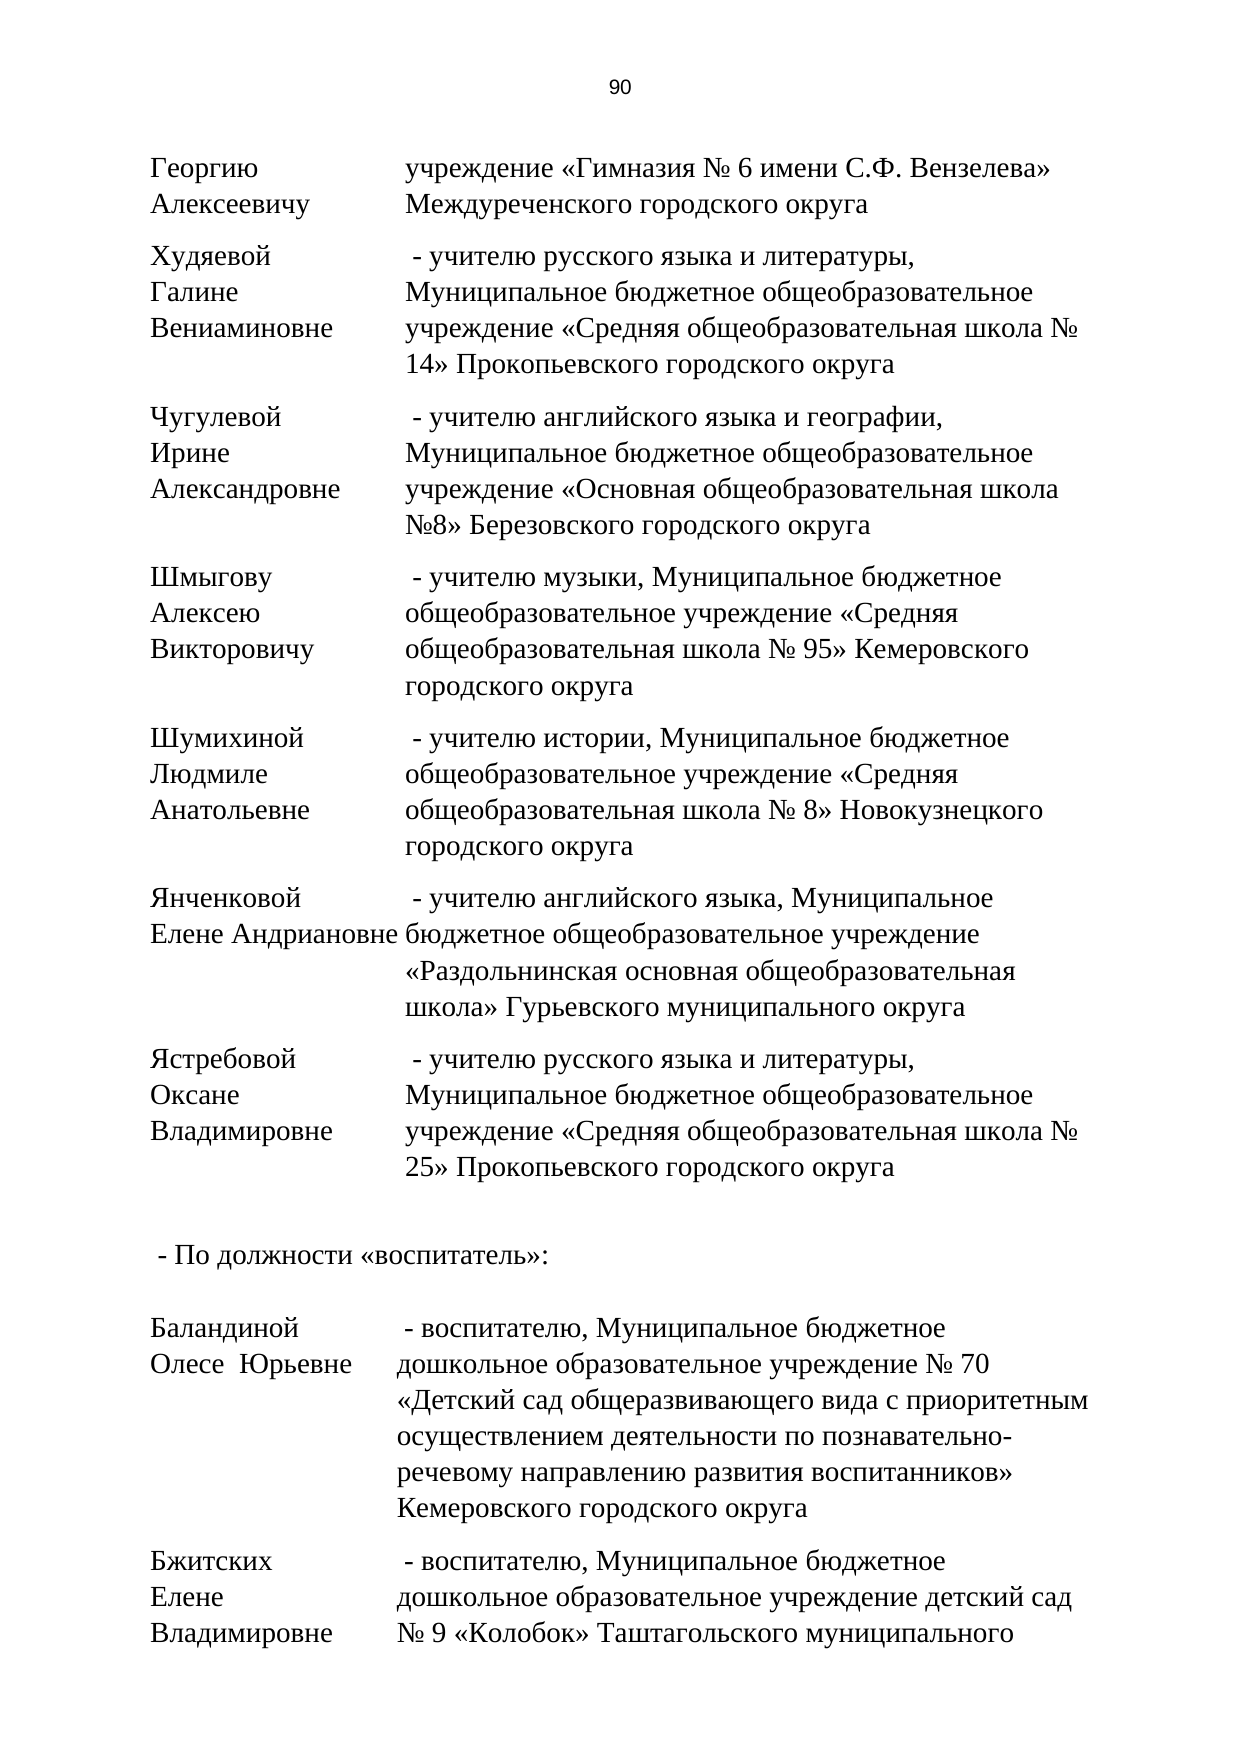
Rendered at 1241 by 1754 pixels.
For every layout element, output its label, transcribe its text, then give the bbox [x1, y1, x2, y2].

table_cell - учителю английского языка, Муниципальное бюджетное общеобразовательное учреждение «Раздольнинская основная общеобразовательная школа» Гурьевского муниципального округа [404, 880, 1091, 1041]
table_cell Янченковой Елене Андриановне [149, 880, 404, 1041]
table_header - воспитателю, Муниципальное бюджетное дошкольное образовательное учреждение № 70 «Детский сад общеразвивающего вида с приоритетным осуществлением деятельности по познавательно-речевому направлению развития воспитанников» Кемеровского городского округа [396, 1310, 1091, 1543]
text - По должности «воспитатель»: [150, 1237, 1090, 1271]
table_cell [149, 1543, 396, 1650]
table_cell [149, 150, 404, 238]
table_cell Шмыгову Алексею Викторовичу [149, 559, 404, 720]
table_cell Чугулевой Ирине Александровне [149, 399, 404, 559]
table_cell Худяевой Галине Вениаминовне [149, 238, 404, 399]
table_cell - учителю истории, Муниципальное бюджетное общеобразовательное учреждение «Средняя общеобразовательная школа № 8» Новокузнецкого городского округа [404, 720, 1091, 880]
table_cell - учителю музыки, Муниципальное бюджетное общеобразовательное учреждение «Средняя общеобразовательная школа № 95» Кемеровского городского округа [404, 559, 1091, 720]
table_cell - учителю русского языка и литературы, Муниципальное бюджетное общеобразовательное учреждение «Средняя общеобразовательная школа № 25» Прокопьевского городского округа [404, 1041, 1091, 1201]
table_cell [396, 1543, 1091, 1650]
table_cell - учителю английского языка и географии, Муниципальное бюджетное общеобразовательное учреждение «Основная общеобразовательная школа №8» Березовского городского округа [404, 399, 1091, 559]
table_cell - учителю русского языка и литературы, Муниципальное бюджетное общеобразовательное учреждение «Средняя общеобразовательная школа № 14» Прокопьевского городского округа [404, 238, 1091, 399]
table_header Баландиной Олесе Юрьевне [149, 1310, 396, 1543]
table_cell Шумихиной Людмиле Анатольевне [149, 720, 404, 880]
table_cell Ястребовой Оксане Владимировне [149, 1041, 404, 1201]
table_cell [404, 150, 1091, 238]
